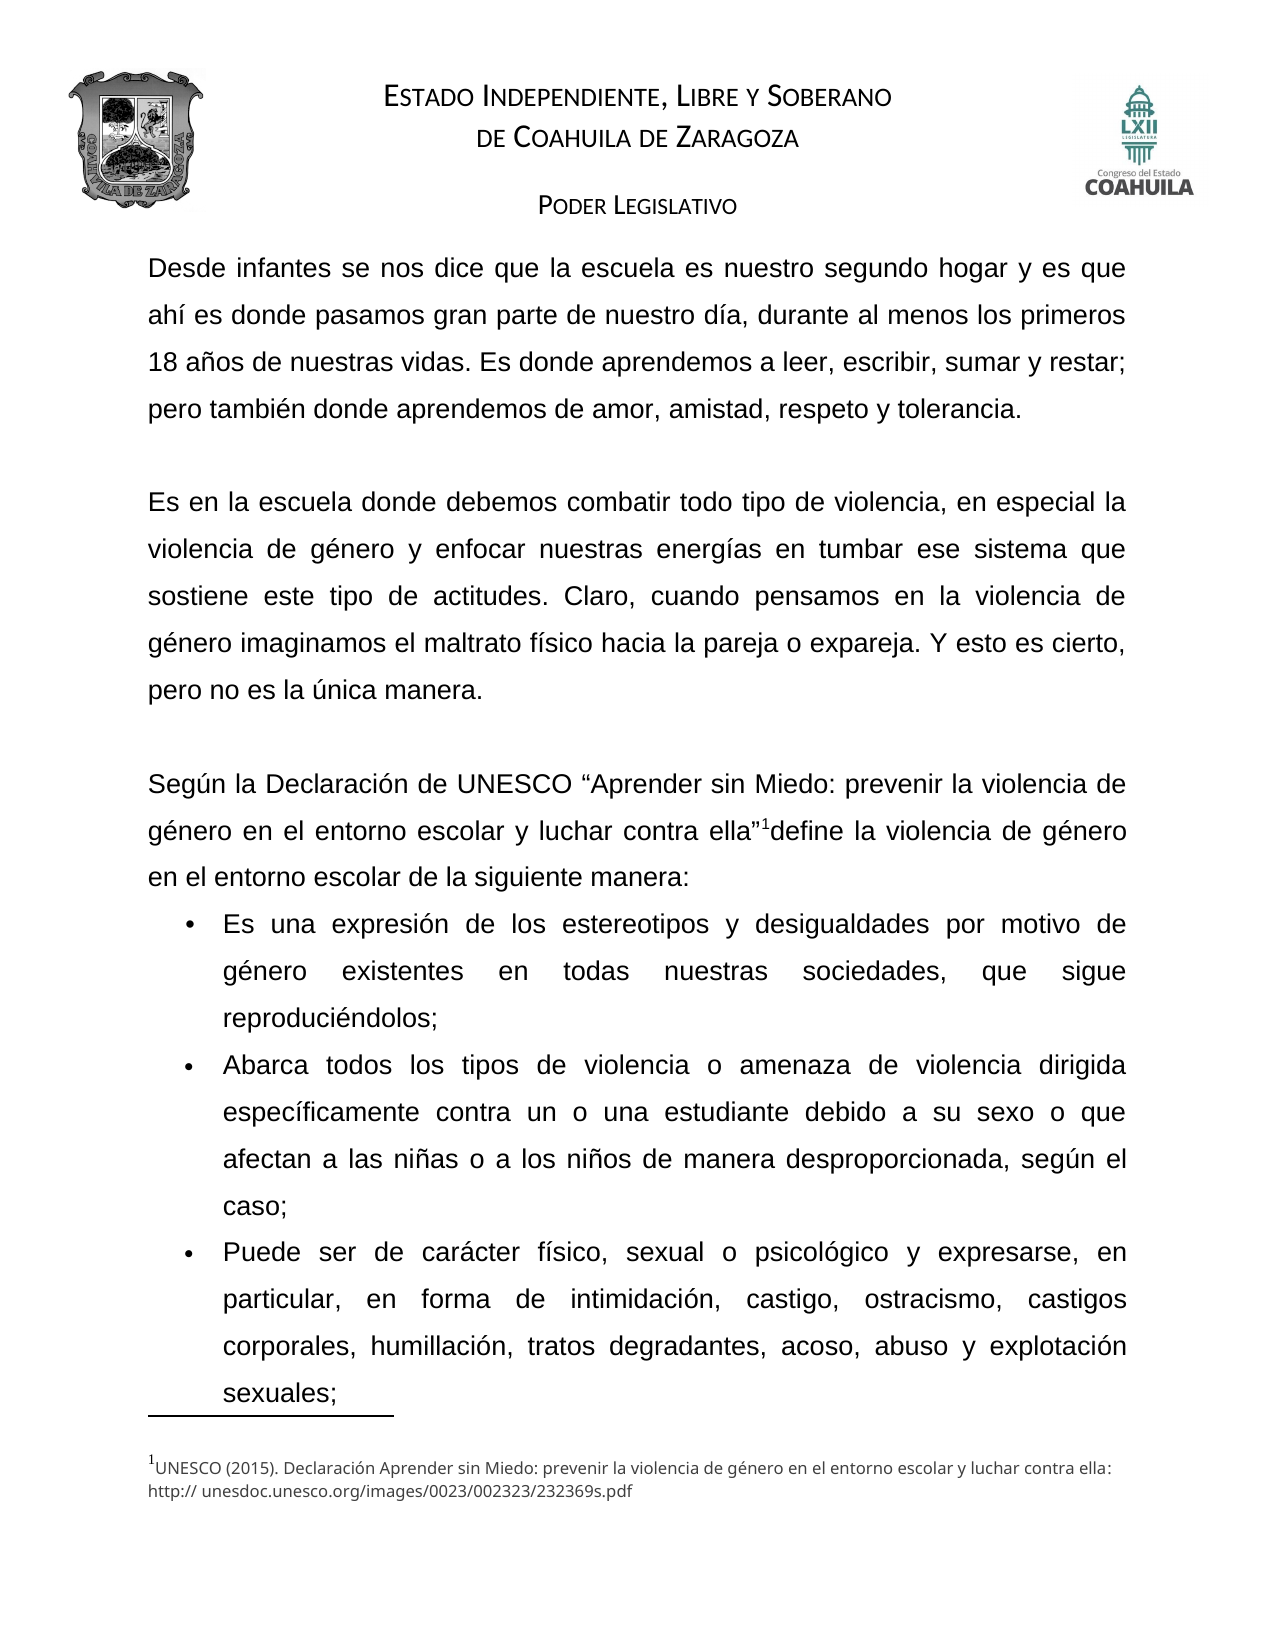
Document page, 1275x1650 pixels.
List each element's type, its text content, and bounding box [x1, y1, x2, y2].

text Desde infantes se nos dice que la escuela es nuestro segundo hogar y es que ahí es donde pasamos gran parte de nuestro día, durante al menos los primeros 18 años de nuestras vidas. Es donde aprendemos a leer, escribir, sumar y restar; pero también donde aprendemos de amor, amistad, respeto y tolerancia. [148, 252, 1127, 424]
picture [1072, 73, 1209, 207]
list Puede ser de carácter físico, sexual o psicológico y expresarse, en particular, en forma de intimidación, castigo, ostracismo, castigos corporales, humillación, tratos degradantes, acoso, abuso y explotación sexuales; [185, 1236, 1127, 1408]
list Abarca todos los tipos de violencia o amenaza de violencia dirigida específicamente contra un o una estudiante debido a su sexo o que afectan a las niñas o a los niños de manera desproporcionada, según el caso; [185, 1049, 1127, 1221]
picture [66, 68, 206, 212]
text Es en la escuela donde debemos combatir todo tipo de violencia, en especial la violencia de género y enfocar nuestras energías en tumbar ese sistema que sostiene este tipo de actitudes. Claro, cuando pensamos en la violencia de género imaginamos el maltrato físico hacia la pareja o expareja. Y esto es cierto, pero no es la única manera. [148, 486, 1127, 705]
text Según la Declaración de UNESCO “Aprender sin Miedo: prevenir la violencia de género en el entorno escolar y luchar contra ella”define la violencia de género en el entorno escolar de la siguiente manera: [148, 768, 1127, 893]
list Es una expresión de los estereotipos y desigualdades por motivo de género existentes en todas nuestras sociedades, que sigue reproduciéndolos; [185, 908, 1127, 1033]
